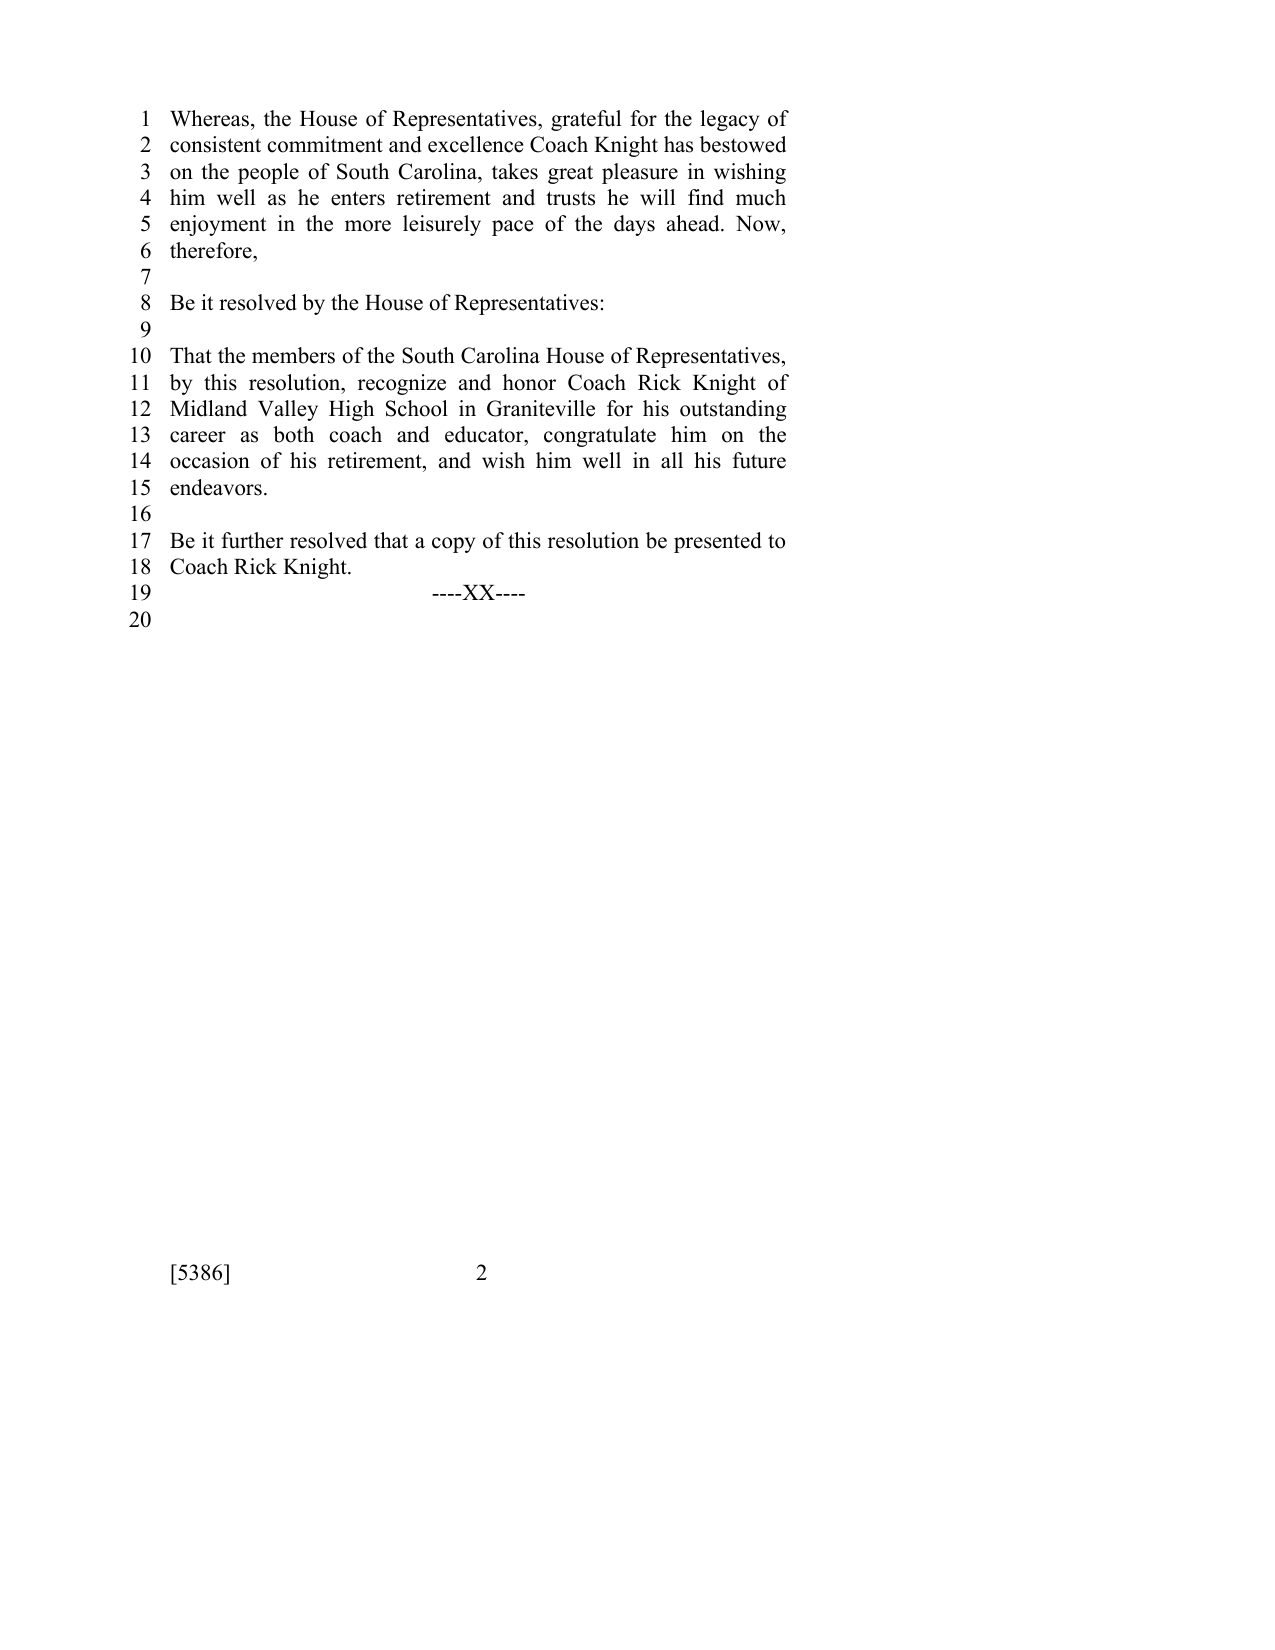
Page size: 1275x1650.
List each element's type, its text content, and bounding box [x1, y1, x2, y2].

text Whereas, the House of Representatives, grateful for the legacy of consistent commitment and excellence Coach Knight has bestowed on the people of South Carolina, takes great pleasure in wishing him well as he enters retirement and trusts he will find much enjoyment in the more leisurely pace of the days ahead. Now, therefore, [169, 105, 787, 263]
text Be it further resolved that a copy of this resolution be presented to Coach Rick Knight. [169, 527, 787, 579]
text Be it resolved by the House of Representatives: [169, 289, 787, 316]
text ----XX---- [169, 579, 787, 606]
text That the members of the South Carolina House of Representatives, by this resolution, recognize and honor Coach Rick Knight of Midland Valley High School in Graniteville for his outstanding career as both coach and educator, congratulate him on the occasion of his retirement, and wish him well in all his future endeavors. [169, 342, 787, 500]
